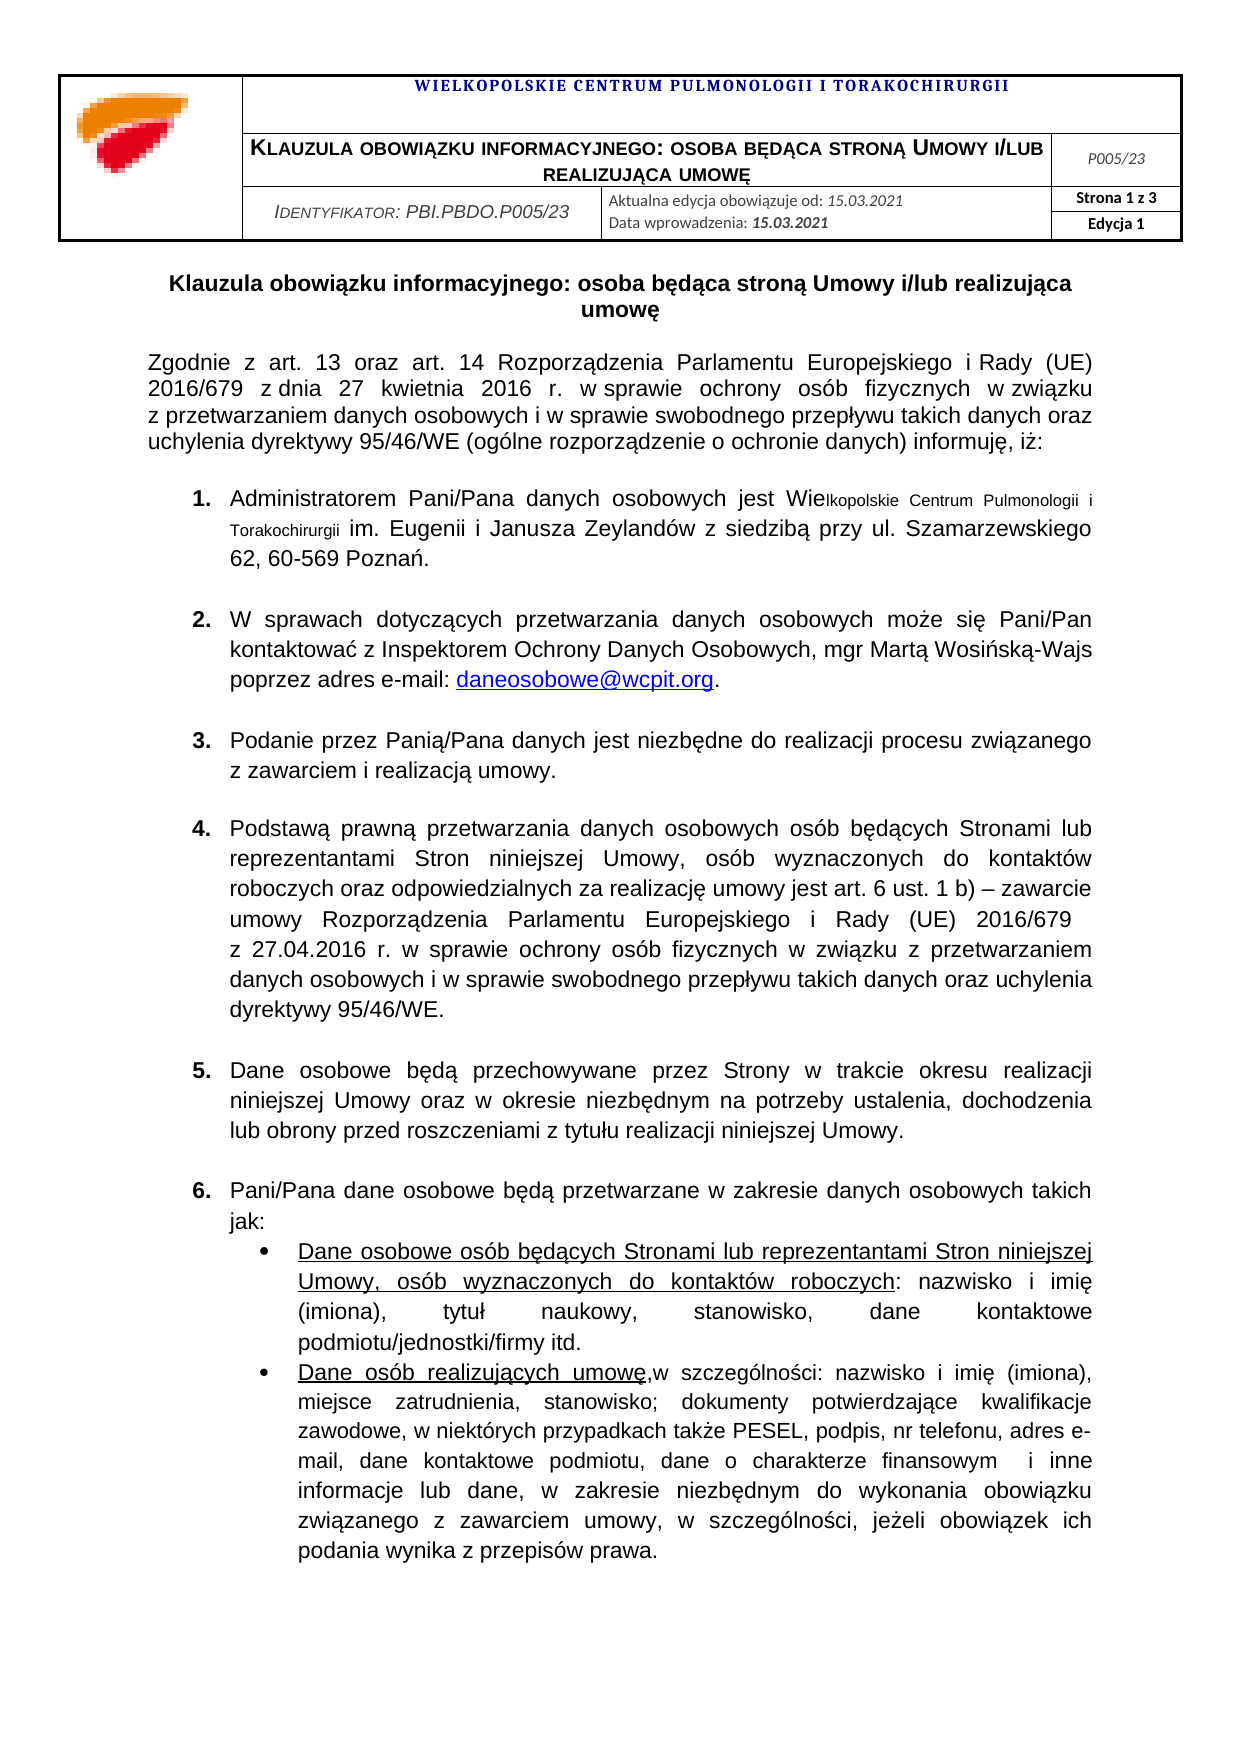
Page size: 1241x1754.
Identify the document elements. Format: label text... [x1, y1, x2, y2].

text Klauzula obowiązku informacyjnego: osoba będąca stroną Umowy i/lub realizująca umowę [148, 270, 1093, 323]
list Podanie przez Panią/Pana danych jest niezbędne do realizacji procesu związanego z zawarciem i realizacją umowy. [192, 727, 1093, 783]
list Administratorem Pani/Pana danych osobowych jest Wielkopolskie Centrum Pulmonologii i Torakochirurgii im. Eugenii i Janusza Zeylandów z siedzibą przy ul. Szamarzewskiego 62, 60-569 Poznań. [192, 485, 1093, 572]
list W sprawach dotyczących przetwarzania danych osobowych może się Pani/Pan kontaktować z Inspektorem Ochrony Danych Osobowych, mgr Martą Wosińską-Wajs poprzez adres e-mail: daneosobowe@wcpit.org. [192, 606, 1093, 692]
text Zgodnie z art. 13 oraz art. 14 Rozporządzenia Parlamentu Europejskiego i Rady (UE) 2016/679 z dnia 27 kwietnia 2016 r. w sprawie ochrony osób fizycznych w związku z przetwarzaniem danych osobowych i w sprawie swobodnego przepływu takich danych oraz uchylenia dyrektywy 95/46/WE (ogólne rozporządzenie o ochronie danych) informuję, iż: [148, 349, 1093, 454]
list Dane osobowe osób będących Stronami lub reprezentantami Stron niniejszej Umowy, osób wyznaczonych do kontaktów roboczych: nazwisko i imię (imiona), tytuł naukowy, stanowisko, dane kontaktowe podmiotu/jednostki/firmy itd. [260, 1238, 1093, 1355]
list Dane osobowe będą przechowywane przez Strony w trakcie okresu realizacji niniejszej Umowy oraz w okresie niezbędnym na potrzeby ustalenia, dochodzenia lub obrony przed roszczeniami z tytułu realizacji niniejszej Umowy. [192, 1057, 1093, 1143]
list Pani/Pana dane osobowe będą przetwarzane w zakresie danych osobowych takich jak: [192, 1177, 1093, 1234]
list Dane osób realizujących umowę,w szczególności: nazwisko i imię (imiona), miejsce zatrudnienia, stanowisko; dokumenty potwierdzające kwalifikacje zawodowe, w niektórych przypadkach także PESEL, podpis, nr telefonu, adres e-mail, dane kontaktowe podmiotu, dane o charakterze finansowym i inne informacje lub dane, w zakresie niezbędnym do wykonania obowiązku związanego z zawarciem umowy, w szczególności, jeżeli obowiązek ich podania wynika z przepisów prawa. [260, 1359, 1093, 1564]
list Podstawą prawną przetwarzania danych osobowych osób będących Stronami lub reprezentantami Stron niniejszej Umowy, osób wyznaczonych do kontaktów roboczych oraz odpowiedzialnych za realizację umowy jest art. 6 ust. 1 b) – zawarcie umowy Rozporządzenia Parlamentu Europejskiego i Rady (UE) 2016/679 z 27.04.2016 r. w sprawie ochrony osób fizycznych w związku z przetwarzaniem danych osobowych i w sprawie swobodnego przepływu takich danych oraz uchylenia dyrektywy 95/46/WE. [192, 815, 1093, 1022]
